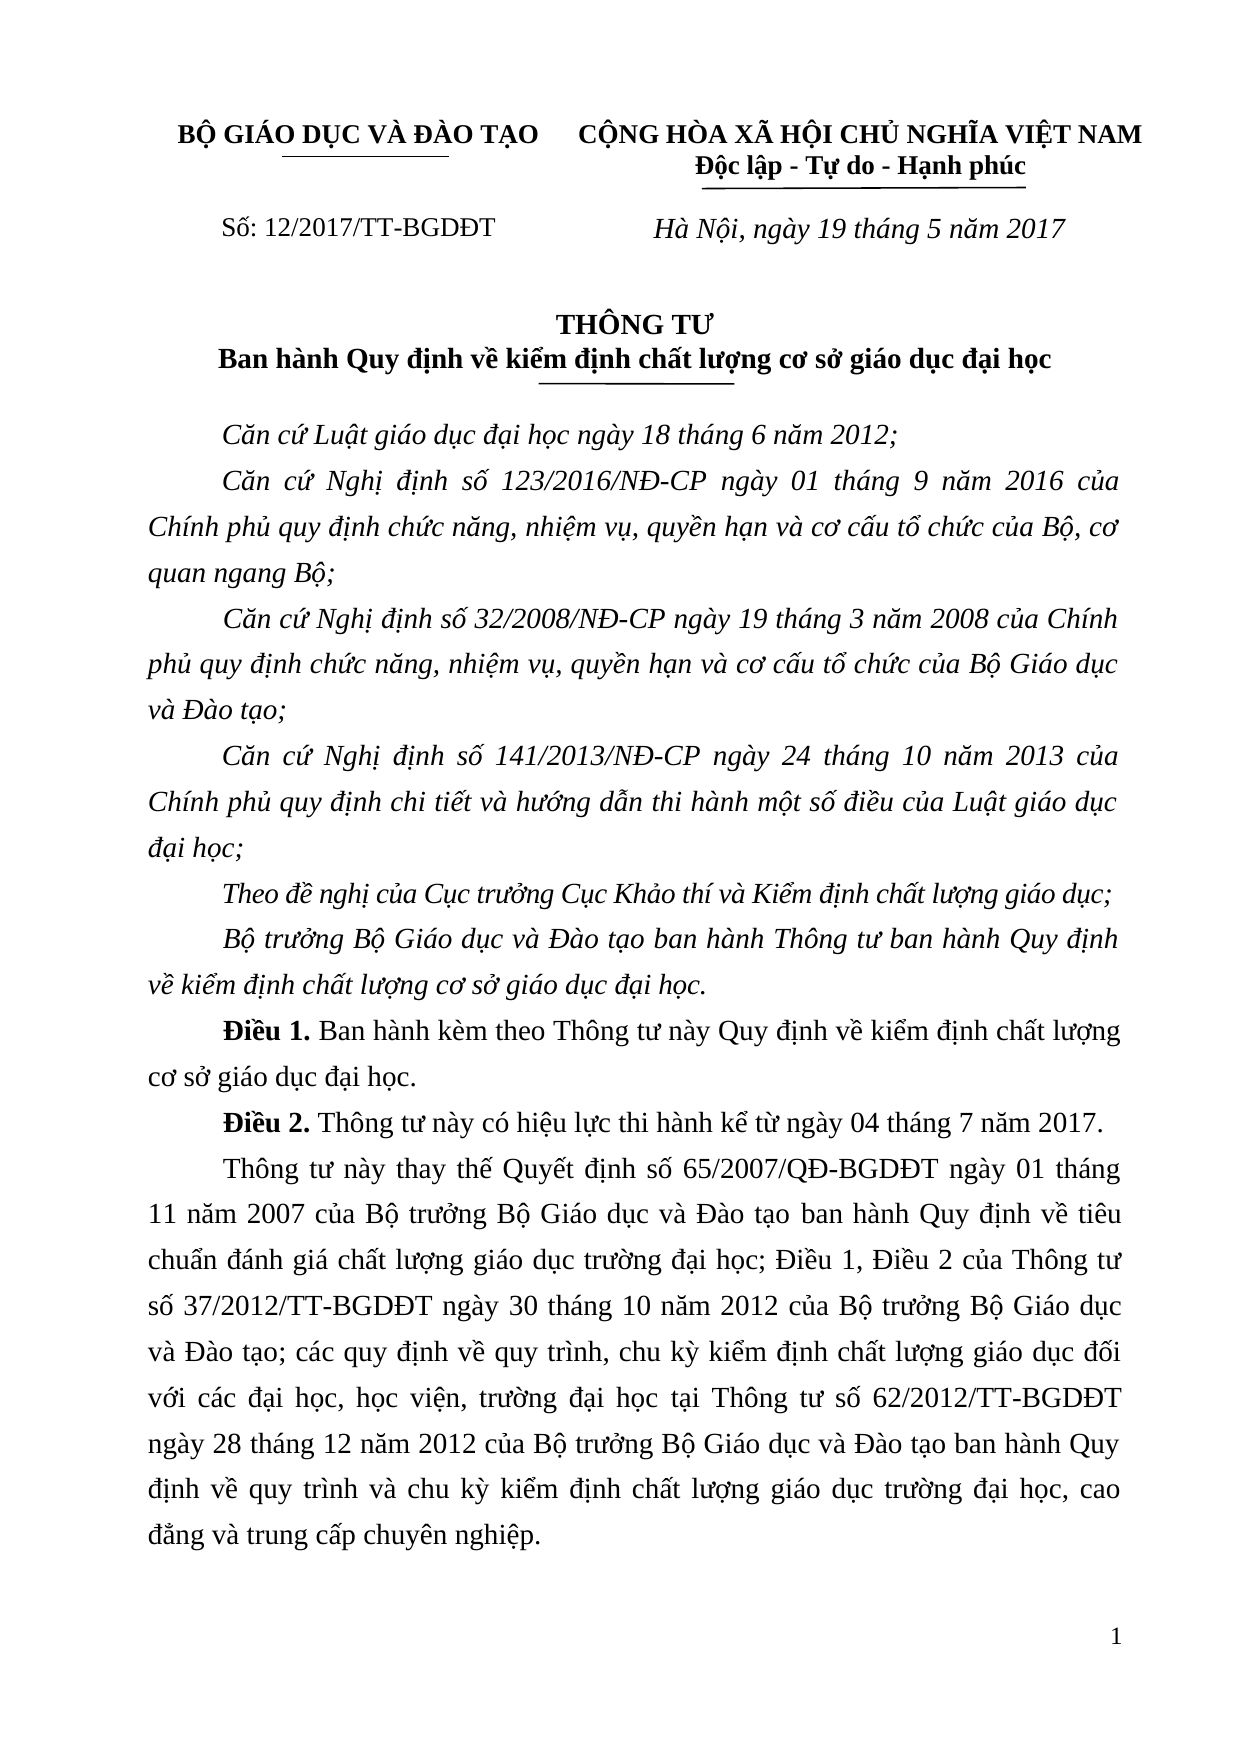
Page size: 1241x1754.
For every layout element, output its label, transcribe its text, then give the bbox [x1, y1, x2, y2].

list Thông tư này thay thế Quyết định số 65/2007/QĐ-BGDĐT ngày 01 tháng 11 năm 2007 của Bộ trưởng Bộ Giáo dục và Đào tạo ban hành Quy định về tiêu chuẩn đánh giá chất lượng giáo dục trường đại học; Điều 1, Điều 2 của Thông tư số 37/2012/TT-BGDĐT ngày 30 tháng 10 năm 2012 của Bộ trưởng Bộ Giáo dục và Đào tạo; các quy định về quy trình, chu kỳ kiểm định chất lượng giáo dục đối với các đại học, học viện, trường đại học tại Thông tư số 62/2012/TT-BGDĐT ngày 28 tháng 12 năm 2012 của Bộ trưởng Bộ Giáo dục và Đào tạo ban hành Quy định về quy trình và chu kỳ kiểm định chất lượng giáo dục trường đại học, cao đẳng và trung cấp chuyên nghiệp. [148, 1141, 1122, 1554]
text Điều 1. Ban hành kèm theo Thông tư này Quy định về kiểm định chất lượng cơ sở giáo dục đại học. [148, 1004, 1122, 1096]
table_cell Hà Nội, ngày 19 tháng 5 năm 2017 [558, 212, 1163, 245]
text Căn cứ Nghị định số 32/2008/NĐ-CP ngày 19 tháng 3 năm 2008 của Chính phủ quy định chức năng, nhiệm vụ, quyền hạn và cơ cấu tổ chức của Bộ Giáo dục và Đào tạo; [148, 591, 1122, 729]
text Căn cứ Nghị định số 141/2013/NĐ-CP ngày 24 tháng 10 năm 2013 của Chính phủ quy định chi tiết và hướng dẫn thi hành một số điều của Luật giáo dục đại học; [148, 729, 1122, 866]
text Bộ trưởng Bộ Giáo dục và Đào tạo ban hành Thông tư ban hành Quy định về kiểm định chất lượng cơ sở giáo dục đại học. [148, 912, 1122, 1004]
table_header BỘ GIÁO DỤC VÀ ÐÀO TẠO [159, 118, 558, 212]
text Điều 2. Thông tư này có hiệu lực thi hành kể từ ngày 04 tháng 7 năm 2017. [148, 1096, 1122, 1141]
text Ban hành Quy định về kiểm định chất lượng cơ sở giáo dục đại học [148, 341, 1122, 374]
table_cell Số: 12/2017/TT-BGDÐT [159, 212, 558, 245]
text THÔNG TƯ [148, 307, 1122, 341]
text Theo đề nghị của Cục trưởng Cục Khảo thí và Kiểm định chất lượng giáo dục; [148, 866, 1122, 912]
text Căn cứ Nghị định số 123/2016/NĐ-CP ngày 01 tháng 9 năm 2016 của Chính phủ quy định chức năng, nhiệm vụ, quyền hạn và cơ cấu tổ chức của Bộ, cơ quan ngang Bộ; [148, 454, 1122, 591]
text Căn cứ Luật giáo dục đại học ngày 18 tháng 6 năm 2012; [148, 408, 1122, 454]
table_header CỘNG HÒA XÃ HỘI CHỦ NGHĨA VIỆT NAM Ðộc lập - Tự do - Hạnh phúc [558, 118, 1163, 212]
